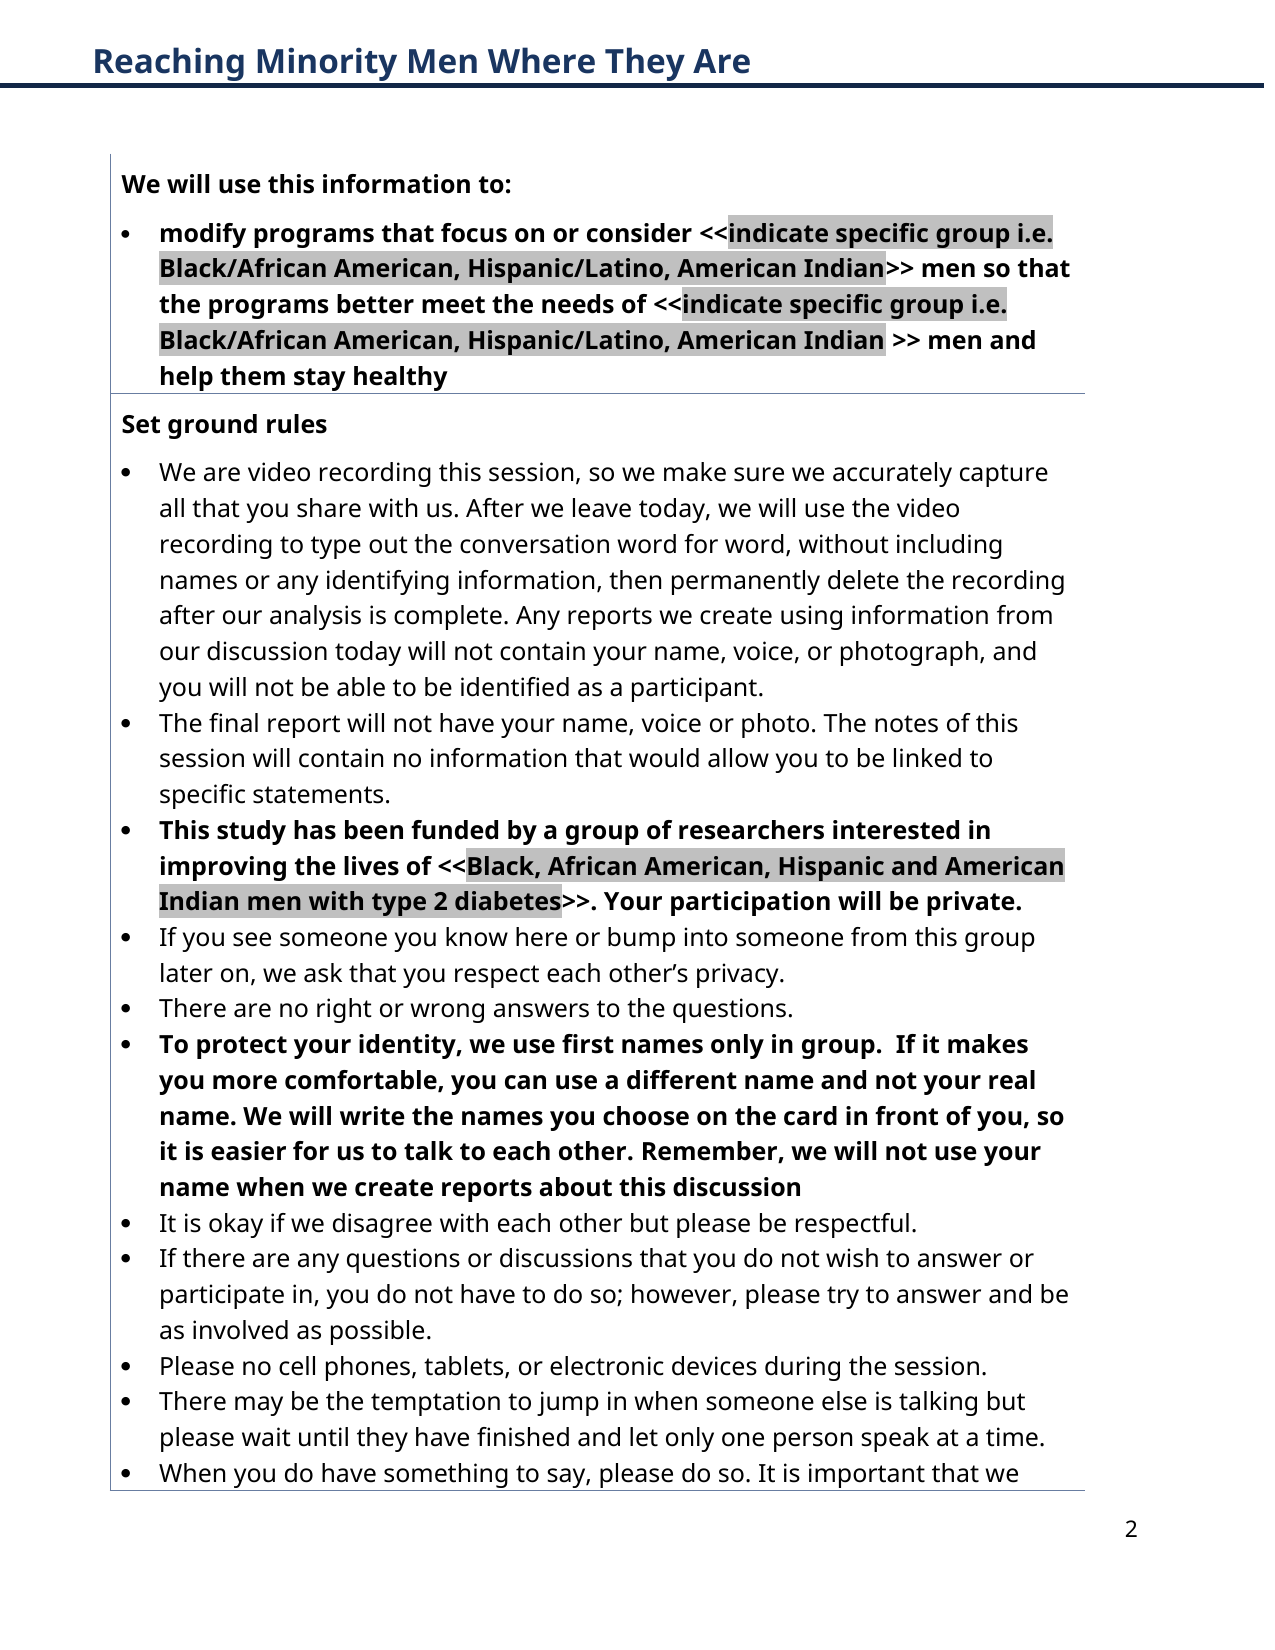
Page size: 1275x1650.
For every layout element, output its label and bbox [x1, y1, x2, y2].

table_cell [111, 154, 1085, 393]
table_cell [111, 394, 1085, 1489]
